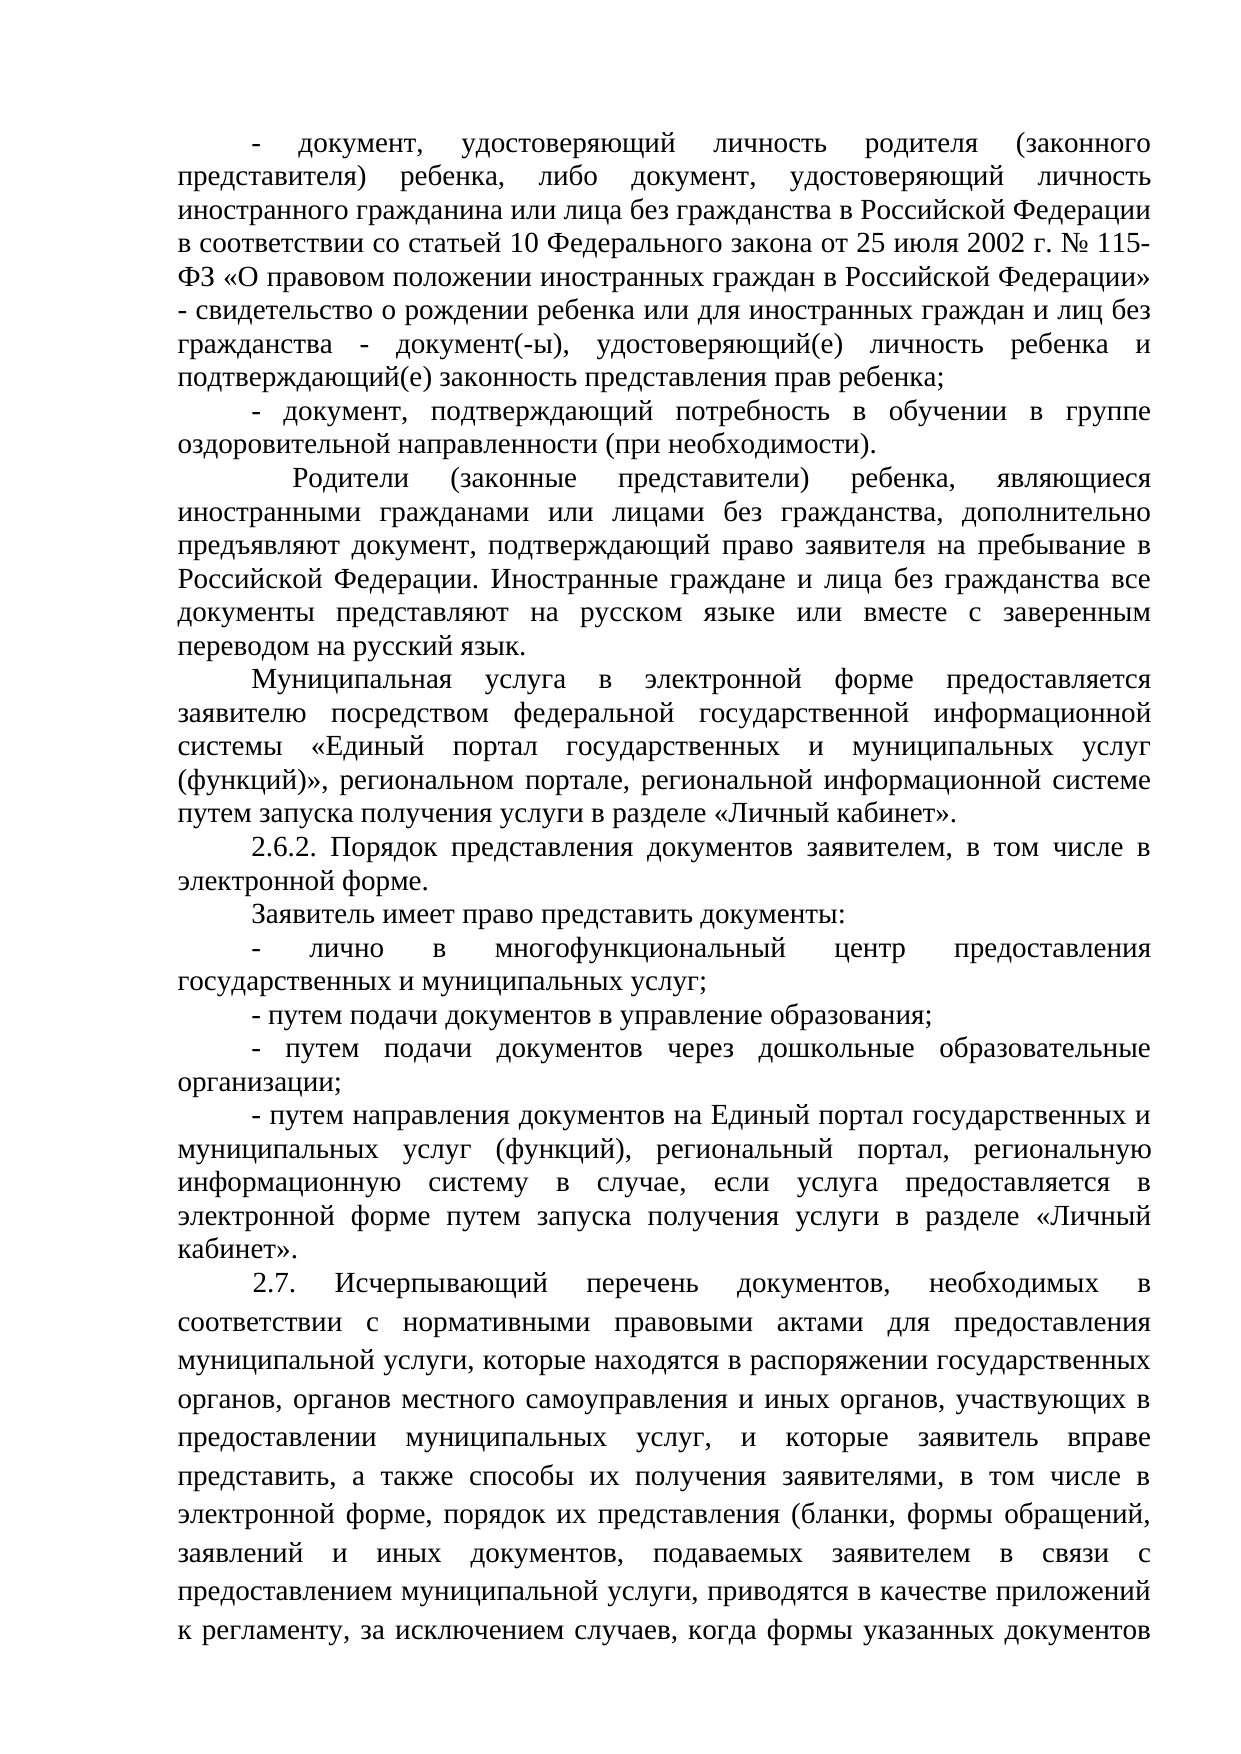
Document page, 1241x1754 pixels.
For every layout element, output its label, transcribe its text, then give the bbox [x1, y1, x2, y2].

text - документ, подтверждающий потребность в обучении в группе оздоровительной направленности (при необходимости). [177, 393, 1152, 460]
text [177, 1265, 1152, 1646]
text Заявитель имеет право представить документы: [177, 896, 1152, 930]
text Муниципальная услуга в электронной форме предоставляется заявителю посредством федеральной государственной информационной системы «Единый портал государственных и муниципальных услуг (функций)», региональном портале, региональной информационной системе путем запуска получения услуги в разделе «Личный кабинет». [177, 661, 1152, 829]
text - путем подачи документов через дошкольные образовательные организации; [177, 1030, 1152, 1097]
text - лично в многофункциональный центр предоставления государственных и муниципальных услуг; [177, 930, 1152, 997]
text - путем подачи документов в управление образования; [177, 997, 1152, 1030]
text 2.6.2. Порядок представления документов заявителем, в том числе в электронной форме. [177, 829, 1152, 896]
text Родители (законные представители) ребенка, являющиеся иностранными гражданами или лицами без гражданства, дополнительно предъявляют документ, подтверждающий право заявителя на пребывание в Российской Федерации. Иностранные граждане и лица без гражданства все документы представляют на русском языке или вместе с заверенным переводом на русский язык. [177, 460, 1152, 661]
text - документ, удостоверяющий личность родителя (законного представителя) ребенка, либо документ, удостоверяющий личность иностранного гражданина или лица без гражданства в Российской Федерации в соответствии со статьей 10 Федерального закона от 25 июля 2002 г. № 115-ФЗ «О правовом положении иностранных граждан в Российской Федерации» - свидетельство о рождении ребенка или для иностранных граждан и лиц без гражданства - документ(-ы), удостоверяющий(е) личность ребенка и подтверждающий(е) законность представления прав ребенка; [177, 125, 1152, 393]
text - путем направления документов на Единый портал государственных и муниципальных услуг (функций), региональный портал, региональную информационную систему в случае, если услуга предоставляется в электронной форме путем запуска получения услуги в разделе «Личный кабинет». [177, 1097, 1152, 1265]
